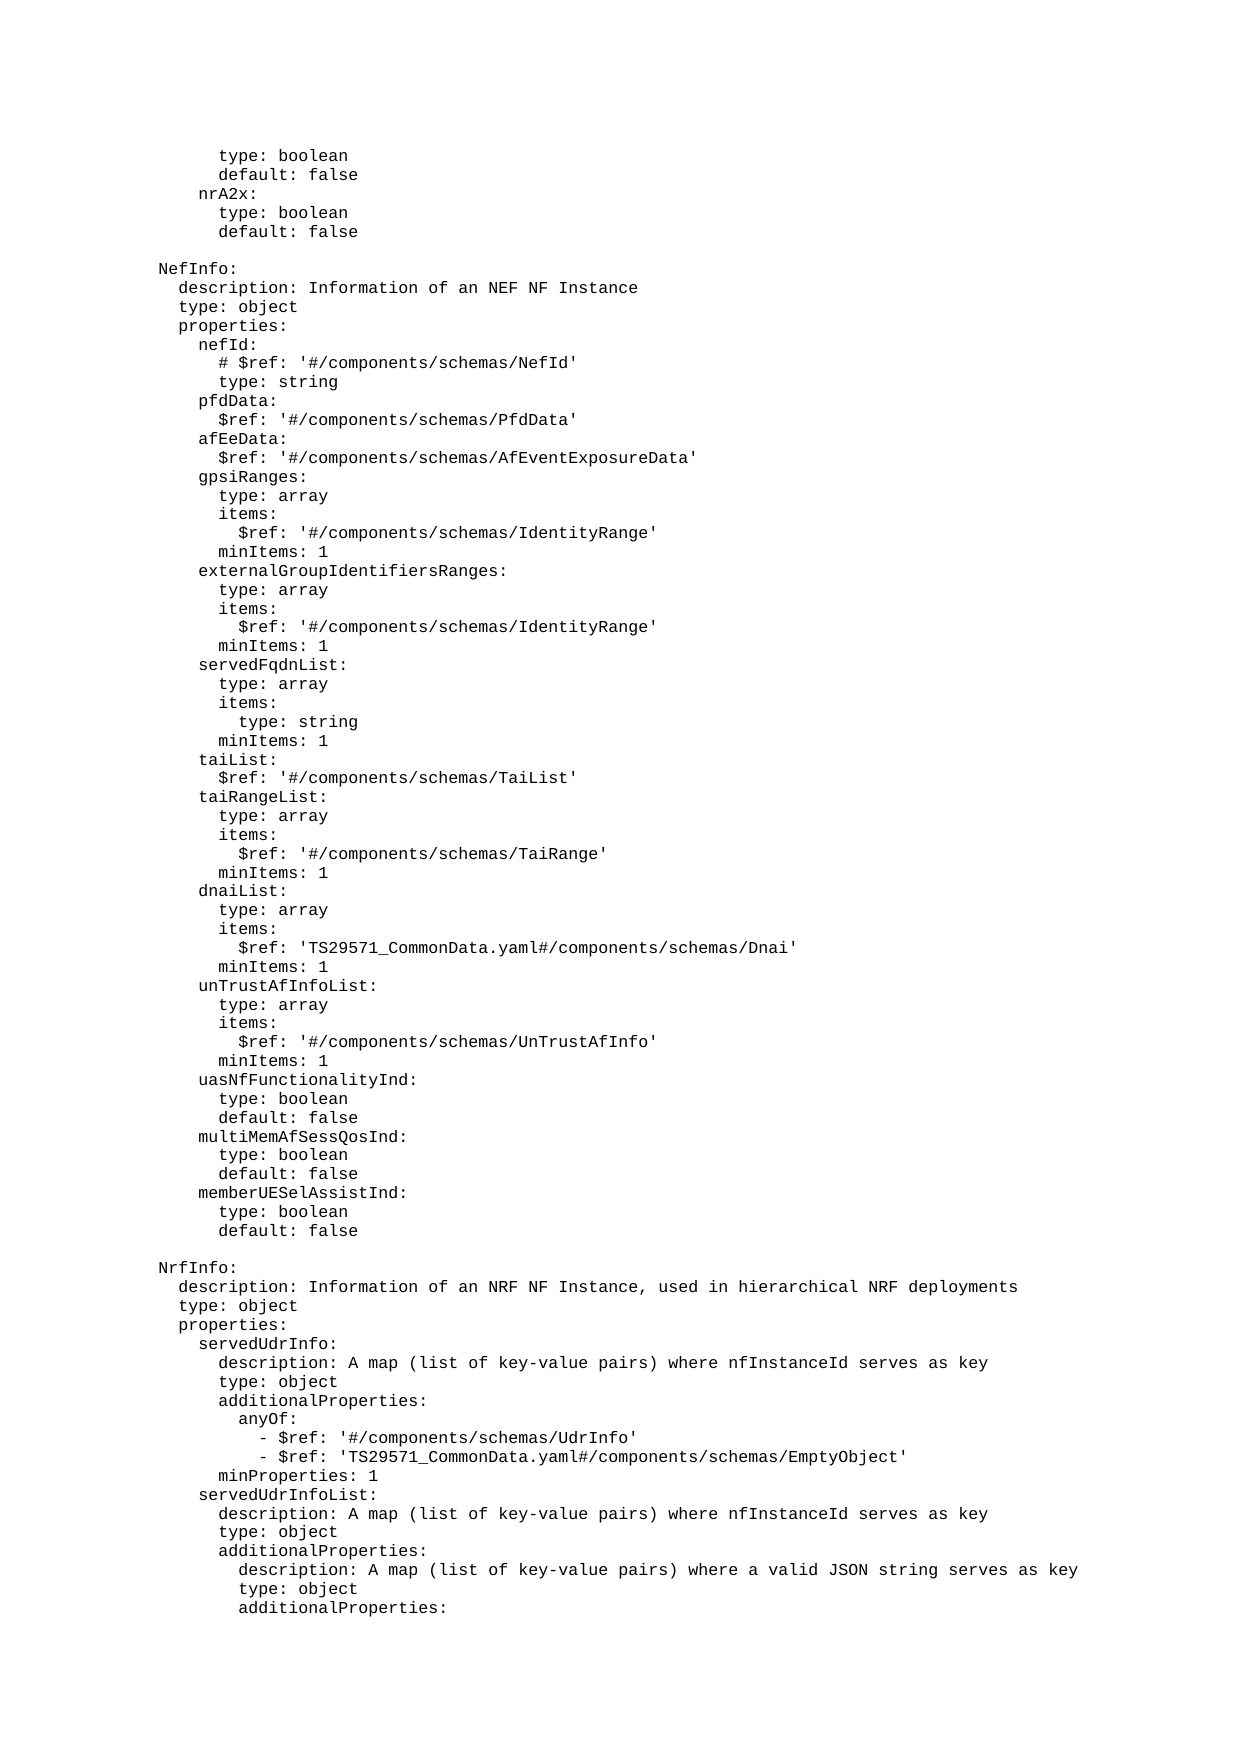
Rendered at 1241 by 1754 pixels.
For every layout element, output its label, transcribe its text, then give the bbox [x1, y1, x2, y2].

text - $ref: '#/components/schemas/UdrInfo' [118, 1430, 1122, 1449]
text minItems: 1 [118, 638, 1122, 657]
text type: array [118, 902, 1122, 921]
text type: string [118, 374, 1122, 393]
text $ref: '#/components/schemas/IdentityRange' [118, 619, 1122, 638]
text default: false [118, 223, 1122, 242]
text description: A map (list of key-value pairs) where a valid JSON string serves as key [118, 1562, 1122, 1581]
text dnaiList: [118, 883, 1122, 902]
text unTrustAfInfoList: [118, 977, 1122, 996]
text multiMemAfSessQosInd: [118, 1128, 1122, 1147]
text NrfInfo: [118, 1260, 1122, 1279]
text additionalProperties: [118, 1543, 1122, 1562]
text description: Information of an NRF NF Instance, used in hierarchical NRF deployments [118, 1279, 1122, 1298]
text type: object [118, 298, 1122, 317]
text description: A map (list of key-value pairs) where nfInstanceId serves as key [118, 1505, 1122, 1524]
text anyOf: [118, 1411, 1122, 1430]
text type: object [118, 1524, 1122, 1543]
text $ref: '#/components/schemas/PfdData' [118, 412, 1122, 431]
text servedFqdnList: [118, 657, 1122, 676]
text nrA2x: [118, 185, 1122, 204]
text default: false [118, 1222, 1122, 1241]
text type: array [118, 581, 1122, 600]
text servedUdrInfoList: [118, 1486, 1122, 1505]
text items: [118, 506, 1122, 525]
text items: [118, 600, 1122, 619]
text type: boolean [118, 1203, 1122, 1222]
text description: A map (list of key-value pairs) where nfInstanceId serves as key [118, 1354, 1122, 1373]
text $ref: '#/components/schemas/TaiRange' [118, 845, 1122, 864]
text minItems: 1 [118, 732, 1122, 751]
text type: object [118, 1581, 1122, 1599]
text pfdData: [118, 393, 1122, 412]
text default: false [118, 1166, 1122, 1185]
text type: string [118, 713, 1122, 732]
text type: array [118, 676, 1122, 694]
text memberUESelAssistInd: [118, 1185, 1122, 1203]
text additionalProperties: [118, 1599, 1122, 1618]
text minItems: 1 [118, 544, 1122, 562]
text servedUdrInfo: [118, 1336, 1122, 1354]
text $ref: '#/components/schemas/IdentityRange' [118, 525, 1122, 544]
text uasNfFunctionalityInd: [118, 1072, 1122, 1090]
text minItems: 1 [118, 864, 1122, 883]
text gpsiRanges: [118, 468, 1122, 487]
text - $ref: 'TS29571_CommonData.yaml#/components/schemas/EmptyObject' [118, 1449, 1122, 1467]
text default: false [118, 167, 1122, 185]
text additionalProperties: [118, 1392, 1122, 1411]
text nefId: [118, 336, 1122, 355]
text type: boolean [118, 1147, 1122, 1166]
text properties: [118, 1317, 1122, 1336]
text type: boolean [118, 204, 1122, 223]
text type: array [118, 808, 1122, 826]
text items: [118, 921, 1122, 939]
text externalGroupIdentifiersRanges: [118, 562, 1122, 581]
text # $ref: '#/components/schemas/NefId' [118, 355, 1122, 374]
text minProperties: 1 [118, 1467, 1122, 1486]
text minItems: 1 [118, 958, 1122, 977]
text type: array [118, 487, 1122, 506]
text type: object [118, 1373, 1122, 1392]
text $ref: '#/components/schemas/UnTrustAfInfo' [118, 1034, 1122, 1053]
text minItems: 1 [118, 1053, 1122, 1072]
text $ref: 'TS29571_CommonData.yaml#/components/schemas/Dnai' [118, 939, 1122, 958]
text type: array [118, 996, 1122, 1015]
text afEeData: [118, 431, 1122, 449]
text properties: [118, 317, 1122, 336]
text type: object [118, 1298, 1122, 1317]
text type: boolean [118, 1090, 1122, 1109]
text taiRangeList: [118, 789, 1122, 808]
text $ref: '#/components/schemas/TaiList' [118, 770, 1122, 789]
text default: false [118, 1109, 1122, 1128]
text items: [118, 826, 1122, 845]
text description: Information of an NEF NF Instance [118, 280, 1122, 298]
text type: boolean [118, 148, 1122, 167]
text $ref: '#/components/schemas/AfEventExposureData' [118, 449, 1122, 468]
text items: [118, 694, 1122, 713]
text items: [118, 1015, 1122, 1034]
text taiList: [118, 751, 1122, 770]
text NefInfo: [118, 261, 1122, 280]
